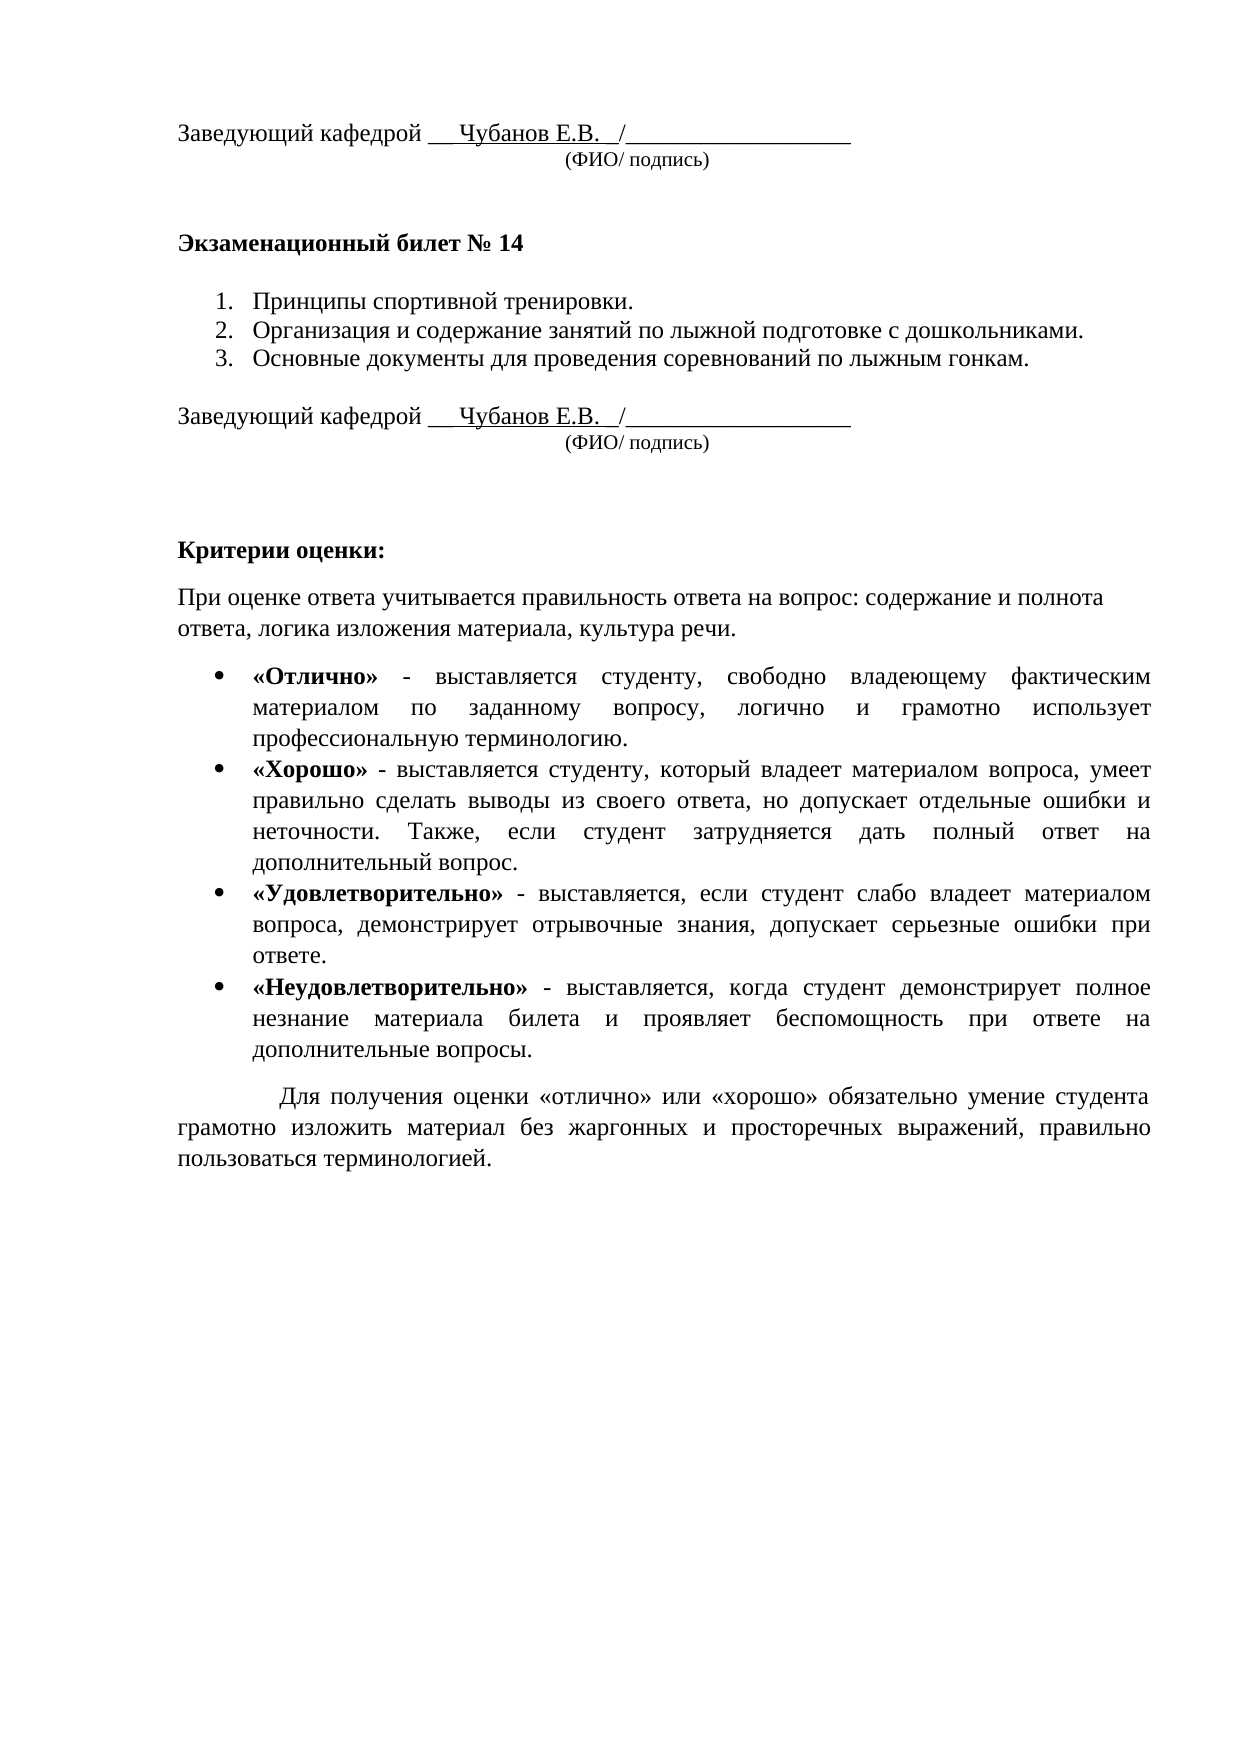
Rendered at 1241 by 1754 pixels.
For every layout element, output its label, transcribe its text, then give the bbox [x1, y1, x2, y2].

text Для получения оценки «отлично» или «хорошо» обязательно умение студента грамотно изложить материал без жаргонных и просторечных выражений, правильно пользоваться терминологией. [177, 1081, 1152, 1172]
text Критерии оценки: [177, 535, 1152, 563]
list «Неудовлетворительно» - выставляется, когда студент демонстрирует полное незнание материала билета и проявляет беспомощность при ответе на дополнительные вопросы. [215, 972, 1152, 1062]
list «Хорошо» - выставляется студенту, который владеет материалом вопроса, умеет правильно сделать выводы из своего ответа, но допускает отдельные ошибки и неточности. Также, если студент затрудняется дать полный ответ на дополнительный вопрос. [215, 754, 1152, 876]
text Заведующий кафедрой __ Чубанов Е.В. _/__________________ [177, 118, 1152, 147]
text Заведующий кафедрой __ Чубанов Е.В. _/__________________ [177, 401, 1152, 430]
text (ФИО/ подпись) [177, 430, 1152, 454]
text (ФИО/ подпись) [177, 147, 1152, 171]
text При оценке ответа учитывается правильность ответа на вопрос: содержание и полнота ответа, логика изложения материала, культура речи. [177, 582, 1152, 642]
list Организация и содержание занятий по лыжной подготовке с дошкольниками. [215, 315, 1152, 343]
list Основные документы для проведения соревнований по лыжным гонкам. [215, 343, 1152, 372]
list «Отлично» - выставляется студенту, свободно владеющему фактическим материалом по заданному вопросу, логично и грамотно использует профессиональную терминологию. [215, 661, 1152, 752]
text Экзаменационный билет № 14 [177, 228, 1152, 257]
list «Удовлетворительно» - выставляется, если студент слабо владеет материалом вопроса, демонстрирует отрывочные знания, допускает серьезные ошибки при ответе. [215, 878, 1152, 969]
list Принципы спортивной тренировки. [215, 286, 1152, 315]
